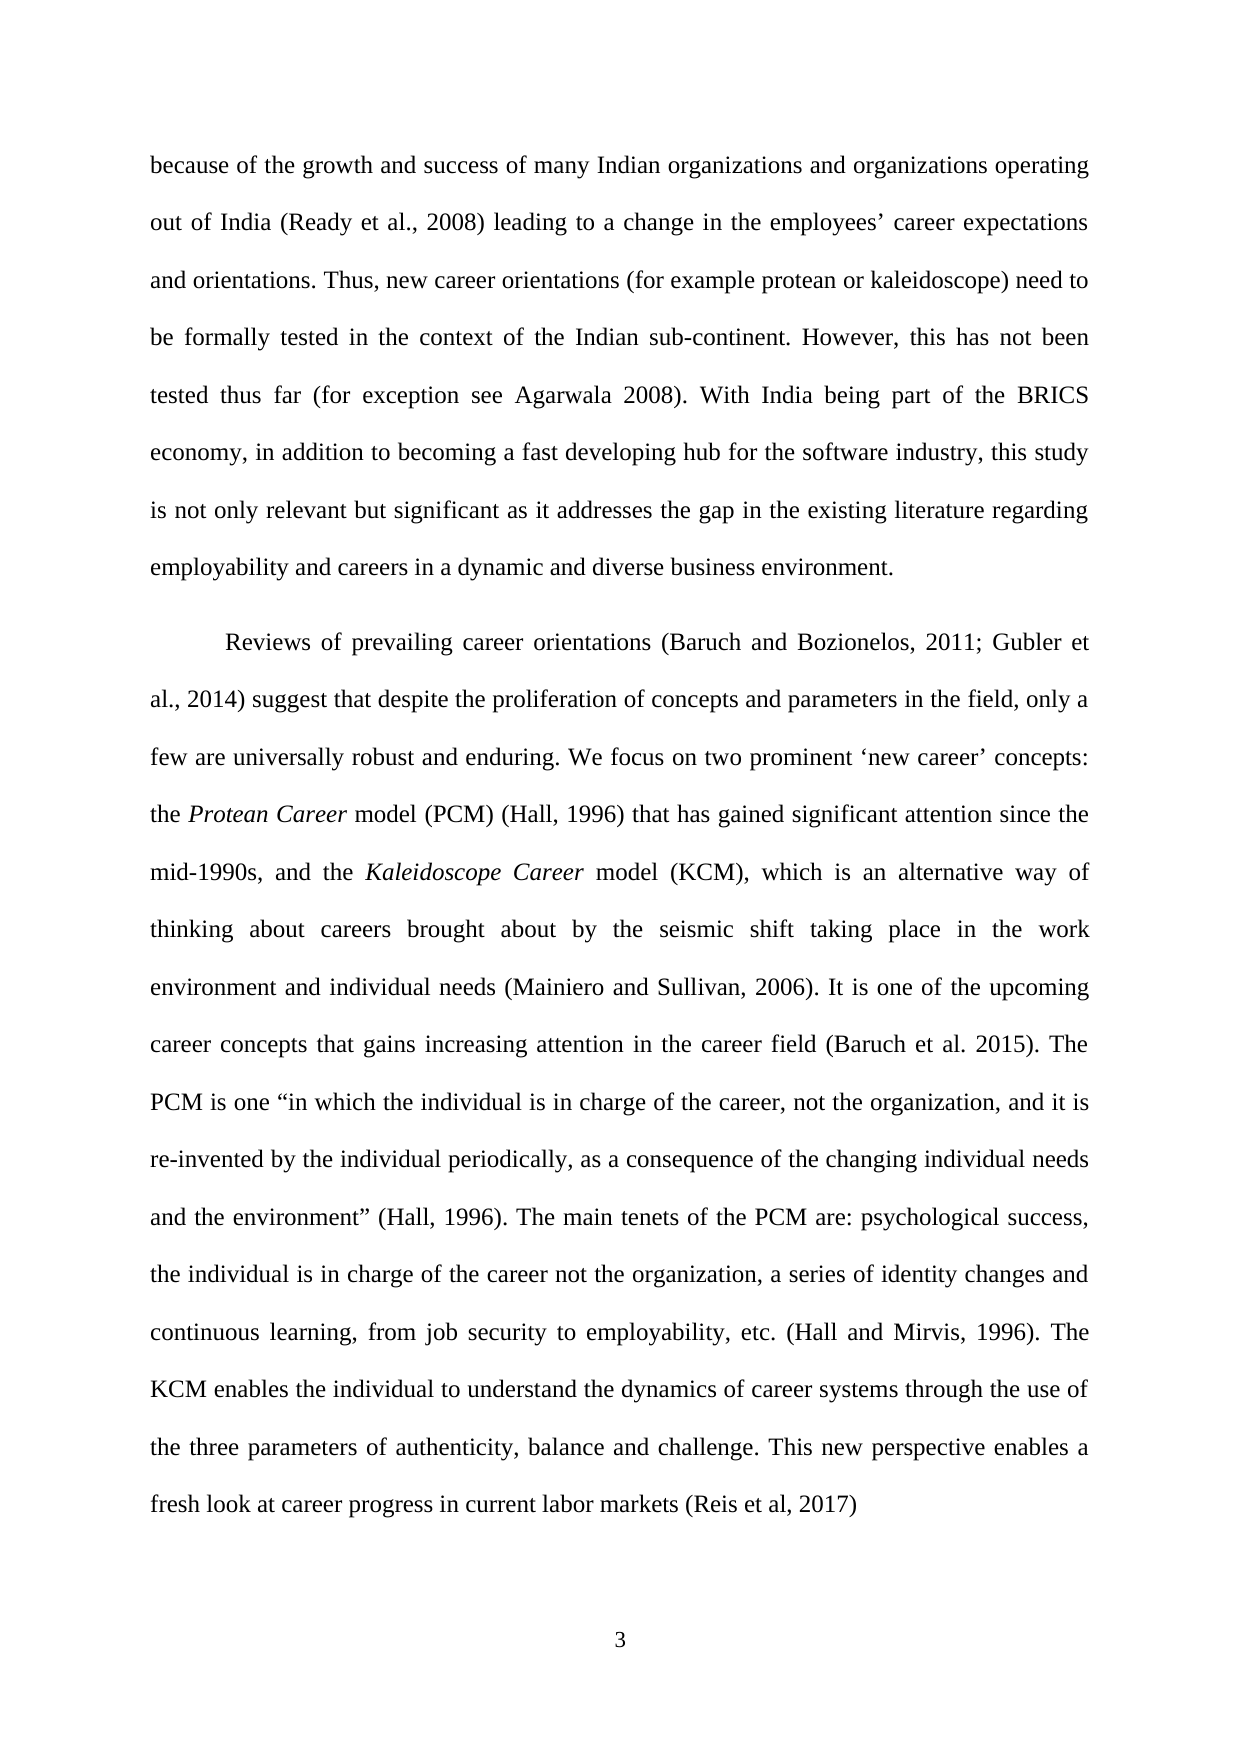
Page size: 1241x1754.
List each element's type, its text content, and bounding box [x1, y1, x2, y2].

text Reviews of prevailing career orientations (Baruch and Bozionelos, 2011; Gubler et al., 2014) suggest that despite the proliferation of concepts and parameters in the field, only a few are universally robust and enduring. We focus on two prominent ‘new career’ concepts: the Protean Career model (PCM) (Hall, 1996) that has gained significant attention since the mid-1990s, and the Kaleidoscope Career model (KCM), which is an alternative way of thinking about careers brought about by the seismic shift taking place in the work environment and individual needs (Mainiero and Sullivan, 2006). It is one of the upcoming career concepts that gains increasing attention in the career field (Baruch et al. 2015). The PCM is one “in which the individual is in charge of the career, not the organization, and it is re-invented by the individual periodically, as a consequence of the changing individual needs and the environment” (Hall, 1996). The main tenets of the PCM are: psychological success, the individual is in charge of the career not the organization, a series of identity changes and continuous learning, from job security to employability, etc. (Hall and Mirvis, 1996). The KCM enables the individual to understand the dynamics of career systems through the use of the three parameters of authenticity, balance and challenge. This new perspective enables a fresh look at career progress in current labor markets (Reis et al, 2017) [150, 627, 1090, 1518]
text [150, 150, 1090, 581]
